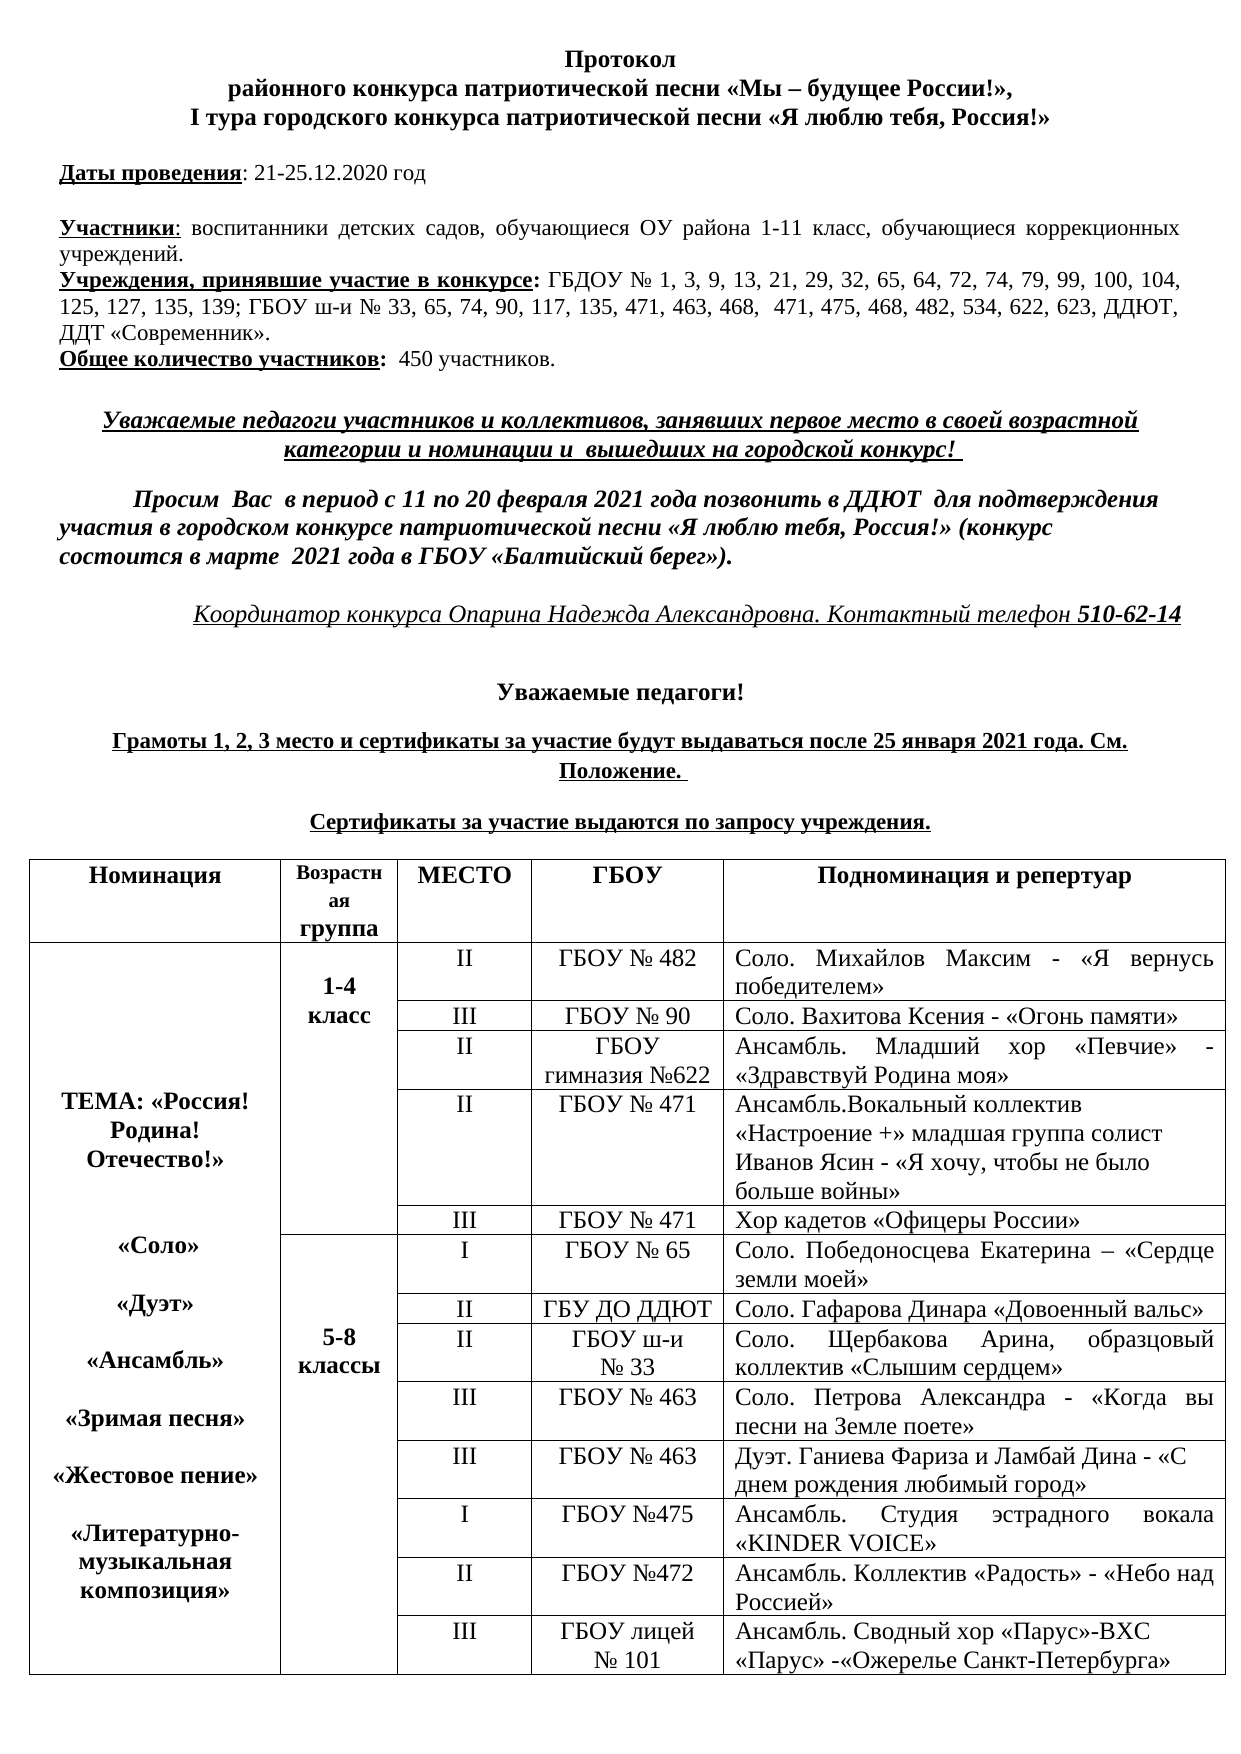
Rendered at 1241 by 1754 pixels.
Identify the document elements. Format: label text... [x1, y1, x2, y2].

table_cell II [398, 1031, 531, 1088]
table_cell ГБОУ гимназия №622 [532, 1031, 723, 1088]
table_header Номинация [30, 860, 280, 942]
table_cell Соло. Вахитова Ксения - «Огонь памяти» [724, 1001, 1225, 1030]
text Просим Вас в период с 11 по 20 февраля 2021 года позвонить в ДДЮТ для подтверждения участия в городском конкурсе патриотической песни «Я люблю тебя, Россия!» (конкурс состоится в марте 2021 года в ГБОУ «Балтийский берег»). [59, 484, 1181, 570]
table_cell ГБОУ № 90 [532, 1001, 723, 1030]
table_cell II [398, 943, 531, 1000]
text Грамоты 1, 2, 3 место и сертификаты за участие будут выдаваться после 25 января 2021 года. См. Положение. [59, 727, 1181, 783]
text Координатор конкурса Опарина Надежда Александровна. Контактный телефон 510-62-14 [59, 599, 1181, 627]
table_cell ГБОУ № 471 [532, 1090, 723, 1204]
table_header МЕСТО [398, 860, 531, 942]
table_cell III [398, 1382, 531, 1440]
table_cell ГБОУ №472 [532, 1558, 723, 1615]
table_cell III [398, 1616, 531, 1674]
text Протокол [59, 44, 1181, 73]
table_cell ГБОУ лицей № 101 [532, 1616, 723, 1674]
table_cell ГБОУ №475 [532, 1499, 723, 1557]
table_cell Дуэт. Ганиева Фариза и Ламбай Дина - «С днем рождения любимый город» [724, 1441, 1225, 1498]
table_header ГБОУ [532, 860, 723, 942]
table_header Возрастная группа [281, 860, 397, 942]
text Уважаемые педагоги! [59, 677, 1181, 706]
table_cell ГБОУ № 471 [532, 1206, 723, 1234]
table_cell Соло. Щербакова Арина, образцовый коллектив «Слышим сердцем» [724, 1324, 1225, 1381]
table_cell III [398, 1001, 531, 1030]
table_cell Ансамбль. Сводный хор «Парус»-ВХС «Парус» -«Ожерелье Санкт-Петербурга» [724, 1616, 1225, 1674]
table_cell Соло. Михайлов Максим - «Я вернусь победителем» [724, 943, 1225, 1000]
table_cell 1-4 класс [281, 943, 397, 1234]
table_cell 5-8 классы [281, 1235, 397, 1674]
text районного конкурса патриотической песни «Мы – будущее России!», [59, 73, 1181, 102]
text Уважаемые педагоги участников и коллективов, занявших первое место в своей возрастной категории и номинации и вышедших на городской конкурс! [59, 405, 1181, 463]
table_cell I [398, 1235, 531, 1293]
table_cell II [398, 1090, 531, 1204]
text Даты проведения: 21-25.12.2020 год [59, 159, 1181, 186]
text Сертификаты за участие выдаются по запросу учреждения. [59, 808, 1181, 834]
table_cell Соло. Победоносцева Екатерина – «Сердце земли моей» [724, 1235, 1225, 1293]
table_cell Хор кадетов «Офицеры России» [724, 1206, 1225, 1234]
table_cell Ансамбль. Студия эстрадного вокала «KINDER VOICE» [724, 1499, 1225, 1557]
table_cell III [398, 1441, 531, 1498]
text Общее количество участников: 450 участников. [59, 346, 1181, 372]
table_cell II [398, 1324, 531, 1381]
table_cell ГБОУ № 482 [532, 943, 723, 1000]
table_cell II [398, 1294, 531, 1323]
table_cell Соло. Гафарова Динара «Довоенный вальс» [724, 1294, 1225, 1323]
table_cell Ансамбль.Вокальный коллектив «Настроение +» младшая группа солист Иванов Ясин - «Я хочу, чтобы не было больше войны» [724, 1090, 1225, 1204]
text Участники: воспитанники детских садов, обучающиеся ОУ района 1-11 класс, обучающиеся коррекционных учреждений. [59, 214, 1181, 266]
text Учреждения, принявшие участие в конкурсе: ГБДОУ № 1, 3, 9, 13, 21, 29, 32, 65, 64, 72, 74, 79, 99, 100, 104, 125, 127, 135, 139; ГБОУ ш-и № 33, 65, 74, 90, 117, 135, 471, 463, 468, 471, 475, 468, 482, 534, 622, 623, ДДЮТ, ДДТ «Современник». [59, 266, 1181, 346]
table_cell I [398, 1499, 531, 1557]
table_cell Соло. Петрова Александра - «Когда вы песни на Земле поете» [724, 1382, 1225, 1440]
table_cell ГБОУ № 463 [532, 1382, 723, 1440]
table_cell ГБОУ ш-и № 33 [532, 1324, 723, 1381]
table_cell ГБУ ДО ДДЮТ [532, 1294, 723, 1323]
text I тура городского конкурса патриотической песни «Я люблю тебя, Россия!» [59, 102, 1181, 131]
table_cell Ансамбль. Коллектив «Радость» - «Небо над Россией» [724, 1558, 1225, 1615]
table_header Подноминация и репертуар [724, 860, 1225, 942]
table_cell II [398, 1558, 531, 1615]
table_cell ГБОУ № 463 [532, 1441, 723, 1498]
table_cell III [398, 1206, 531, 1234]
table_cell Ансамбль. Младший хор «Певчие» - «Здравствуй Родина моя» [724, 1031, 1225, 1088]
table_cell ТЕМА: «Россия! Родина! Отечество!» «Соло» «Дуэт» «Ансамбль» «Зримая песня» «Жестовое пение» «Литературно-музыкальная композиция» [30, 943, 280, 1674]
table_cell ГБОУ № 65 [532, 1235, 723, 1293]
